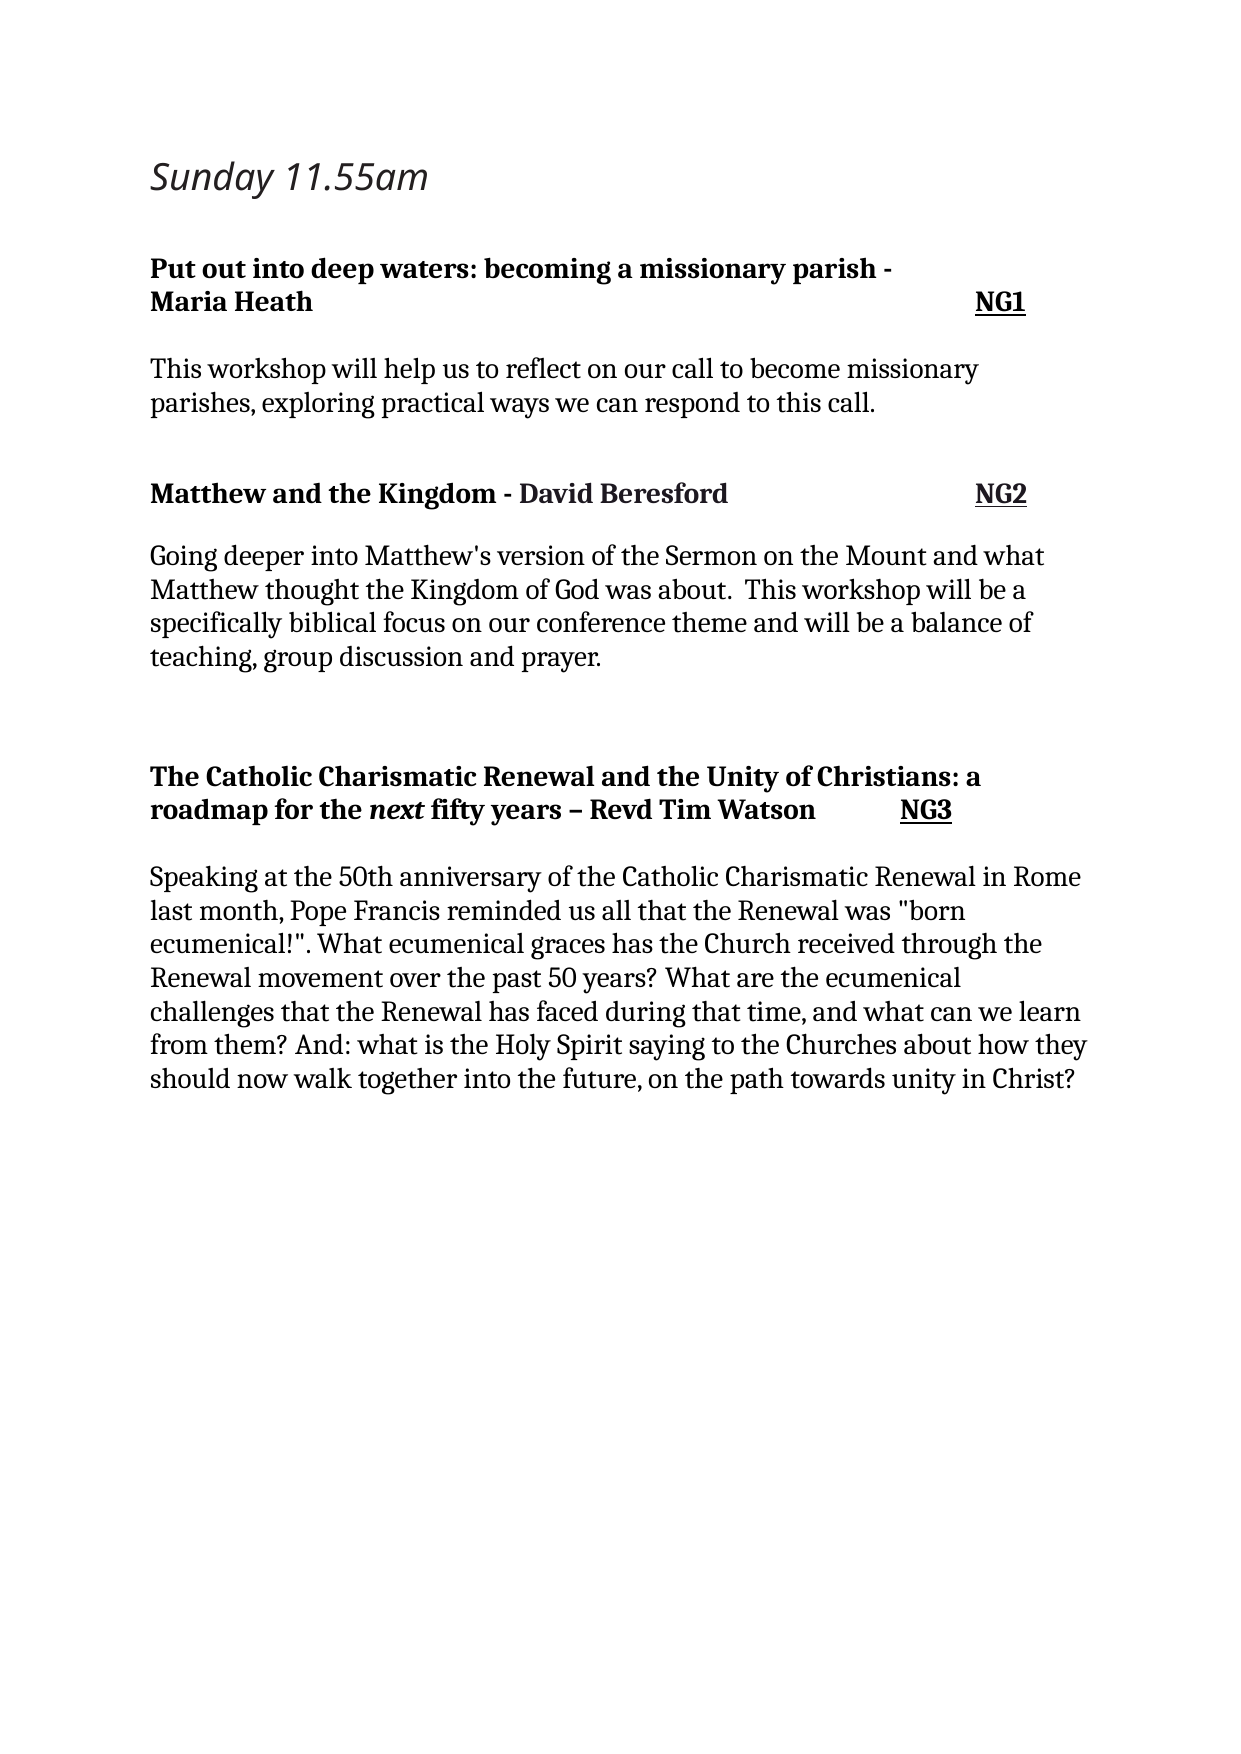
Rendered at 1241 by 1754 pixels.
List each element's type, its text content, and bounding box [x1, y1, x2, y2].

text Put out into deep waters: becoming a missionary parish - [150, 252, 1090, 286]
text Maria Heath NG1 [150, 286, 1090, 319]
text The Catholic Charismatic Renewal and the Unity of Christians: a roadmap for the next fifty years – Revd Tim Watson NG3 [150, 760, 1090, 827]
text Speaking at the 50th anniversary of the Catholic Charismatic Renewal in Rome last month, Pope Francis reminded us all that the Renewal was "born ecumenical!". What ecumenical graces has the Church received through the Renewal movement over the past 50 years? What are the ecumenical challenges that the Renewal has faced during that time, and what can we learn from them? And: what is the Holy Spirit saying to the Churches about how they should now walk together into the future, on the path towards unity in Christ? [150, 861, 1090, 1095]
text Sunday 11.55am [150, 150, 1090, 201]
text This workshop will help us to reflect on our call to become missionary parishes, exploring practical ways we can respond to this call. [150, 353, 1090, 448]
text Matthew and the Kingdom - David Beresford NG2 [150, 477, 1090, 511]
text Going deeper into Matthew's version of the Sermon on the Mount and what Matthew thought the Kingdom of God was about. This workshop will be a specifically biblical focus on our conference theme and will be a balance of teaching, group discussion and prayer. [150, 539, 1090, 702]
